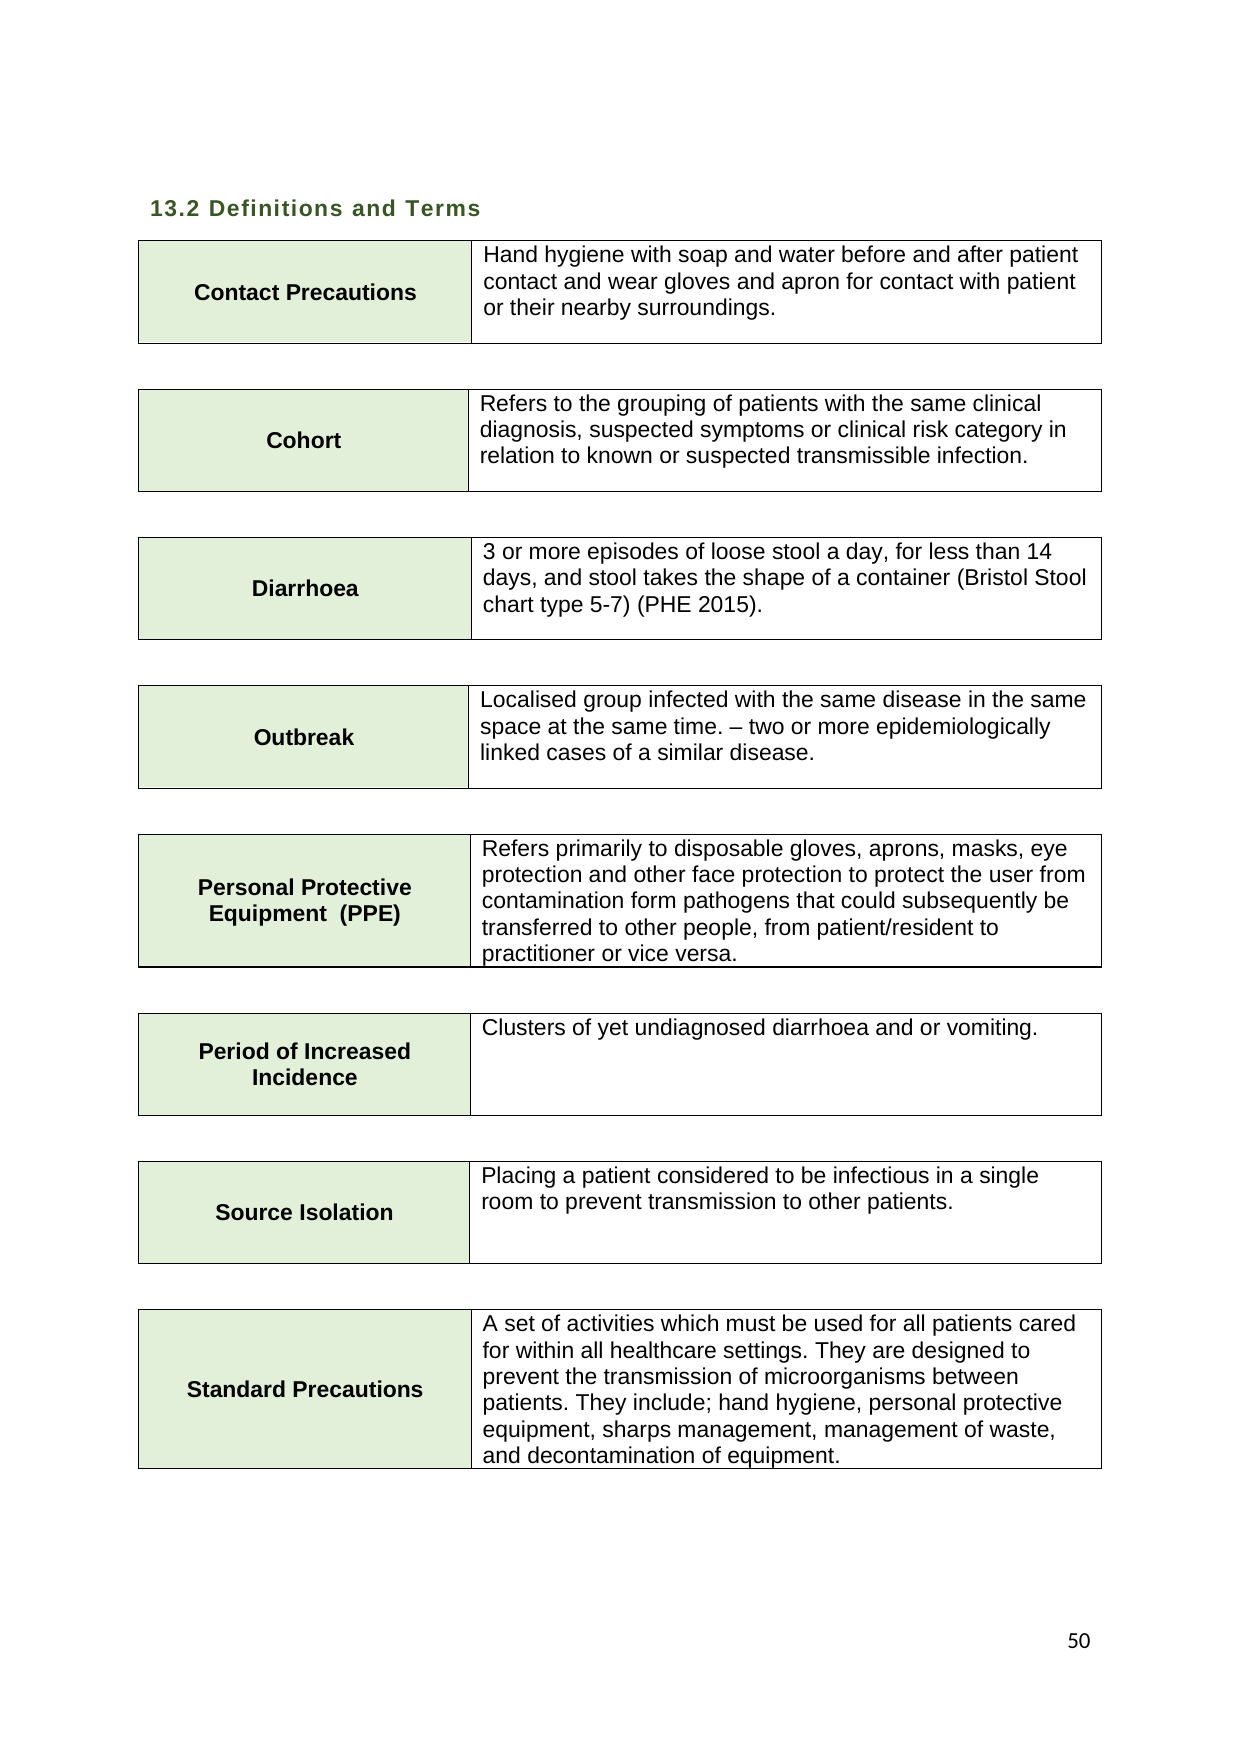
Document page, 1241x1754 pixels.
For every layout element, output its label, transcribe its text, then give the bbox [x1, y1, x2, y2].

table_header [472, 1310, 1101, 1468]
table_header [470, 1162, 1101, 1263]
subtitle 13.2 Definitions and Terms [150, 195, 1090, 221]
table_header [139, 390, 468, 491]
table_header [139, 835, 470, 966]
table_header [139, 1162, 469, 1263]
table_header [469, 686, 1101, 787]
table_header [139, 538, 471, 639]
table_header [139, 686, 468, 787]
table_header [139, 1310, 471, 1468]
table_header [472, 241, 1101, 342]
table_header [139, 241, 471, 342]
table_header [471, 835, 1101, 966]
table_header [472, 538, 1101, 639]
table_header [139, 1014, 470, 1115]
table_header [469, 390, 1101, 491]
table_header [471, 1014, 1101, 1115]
